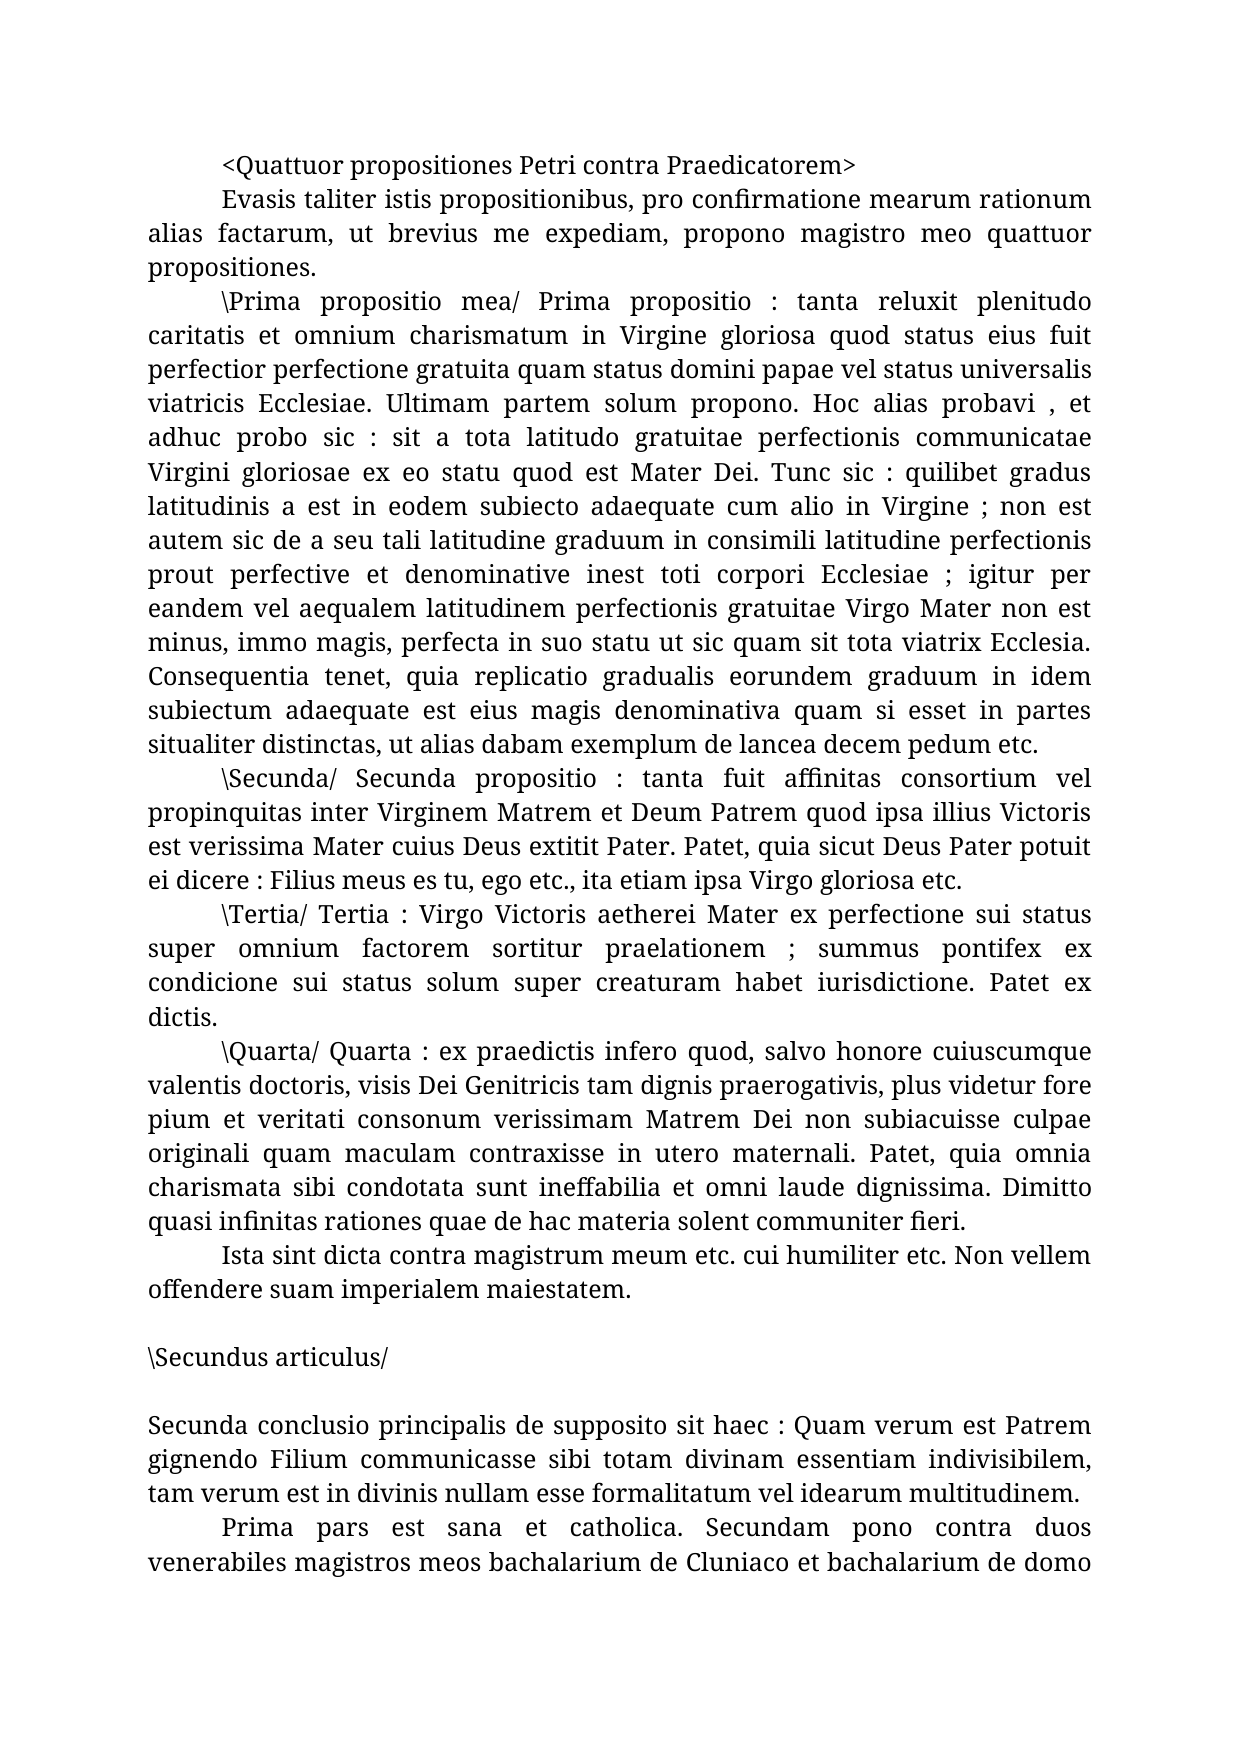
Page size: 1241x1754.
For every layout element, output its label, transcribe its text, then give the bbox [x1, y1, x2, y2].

text \Secunda/ Secunda propositio : tanta fuit affinitas consortium vel propinquitas inter Virginem Matrem et Deum Patrem quod ipsa illius Victoris est verissima Mater cuius Deus extitit Pater. Patet, quia sicut Deus Pater potuit ei dicere : Filius meus es tu, ego etc., ita etiam ipsa Virgo gloriosa etc. [148, 761, 1093, 897]
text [148, 1510, 1093, 1578]
text \Quarta/ Quarta : ex praedictis infero quod, salvo honore cuiuscumque valentis doctoris, visis Dei Genitricis tam dignis praerogativis, plus videtur fore pium et veritati consonum verissimam Matrem Dei non subiacuisse culpae originali quam maculam contraxisse in utero maternali. Patet, quia omnia charismata sibi condotata sunt ineffabilia et omni laude dignissima. Dimitto quasi infinitas rationes quae de hac materia solent communiter fieri. [148, 1033, 1093, 1238]
text Ista sint dicta contra magistrum meum etc. cui humiliter etc. Non vellem offendere suam imperialem maiestatem. [148, 1238, 1093, 1306]
text \Tertia/ Tertia : Virgo Victoris aetherei Mater ex perfectione sui status super omnium factorem sortitur praelationem ; summus pontifex ex condicione sui status solum super creaturam habet iurisdictione. Patet ex dictis. [148, 897, 1093, 1033]
text <Quattuor propositiones Petri contra Praedicatorem> [148, 148, 1093, 182]
text \Prima propositio mea/ Prima propositio : tanta reluxit plenitudo caritatis et omnium charismatum in Virgine gloriosa quod status eius fuit perfectior perfectione gratuita quam status domini papae vel status universalis viatricis Ecclesiae. Ultimam partem solum propono. Hoc alias probavi , et adhuc probo sic : sit a tota latitudo gratuitae perfectionis communicatae Virgini gloriosae ex eo statu quod est Mater Dei. Tunc sic : quilibet gradus latitudinis a est in eodem subiecto adaequate cum alio in Virgine ; non est autem sic de a seu tali latitudine graduum in consimili latitudine perfectionis prout perfective et denominative inest toti corpori Ecclesiae ; igitur per eandem vel aequalem latitudinem perfectionis gratuitae Virgo Mater non est minus, immo magis, perfecta in suo statu ut sic quam sit tota viatrix Ecclesia. Consequentia tenet, quia replicatio gradualis eorundem graduum in idem subiectum adaequate est eius magis denominativa quam si esset in partes situaliter distinctas, ut alias dabam exemplum de lancea decem pedum etc. [148, 284, 1093, 761]
text \Secundus articulus/ [148, 1340, 1093, 1374]
text Secunda conclusio principalis de supposito sit haec : Quam verum est Patrem gignendo Filium communicasse sibi totam divinam essentiam indivisibilem, tam verum est in divinis nullam esse formalitatum vel idearum multitudinem. [148, 1408, 1093, 1510]
text Evasis taliter istis propositionibus, pro confirmatione mearum rationum alias factarum, ut brevius me expediam, propono magistro meo quattuor propositiones. [148, 182, 1093, 284]
